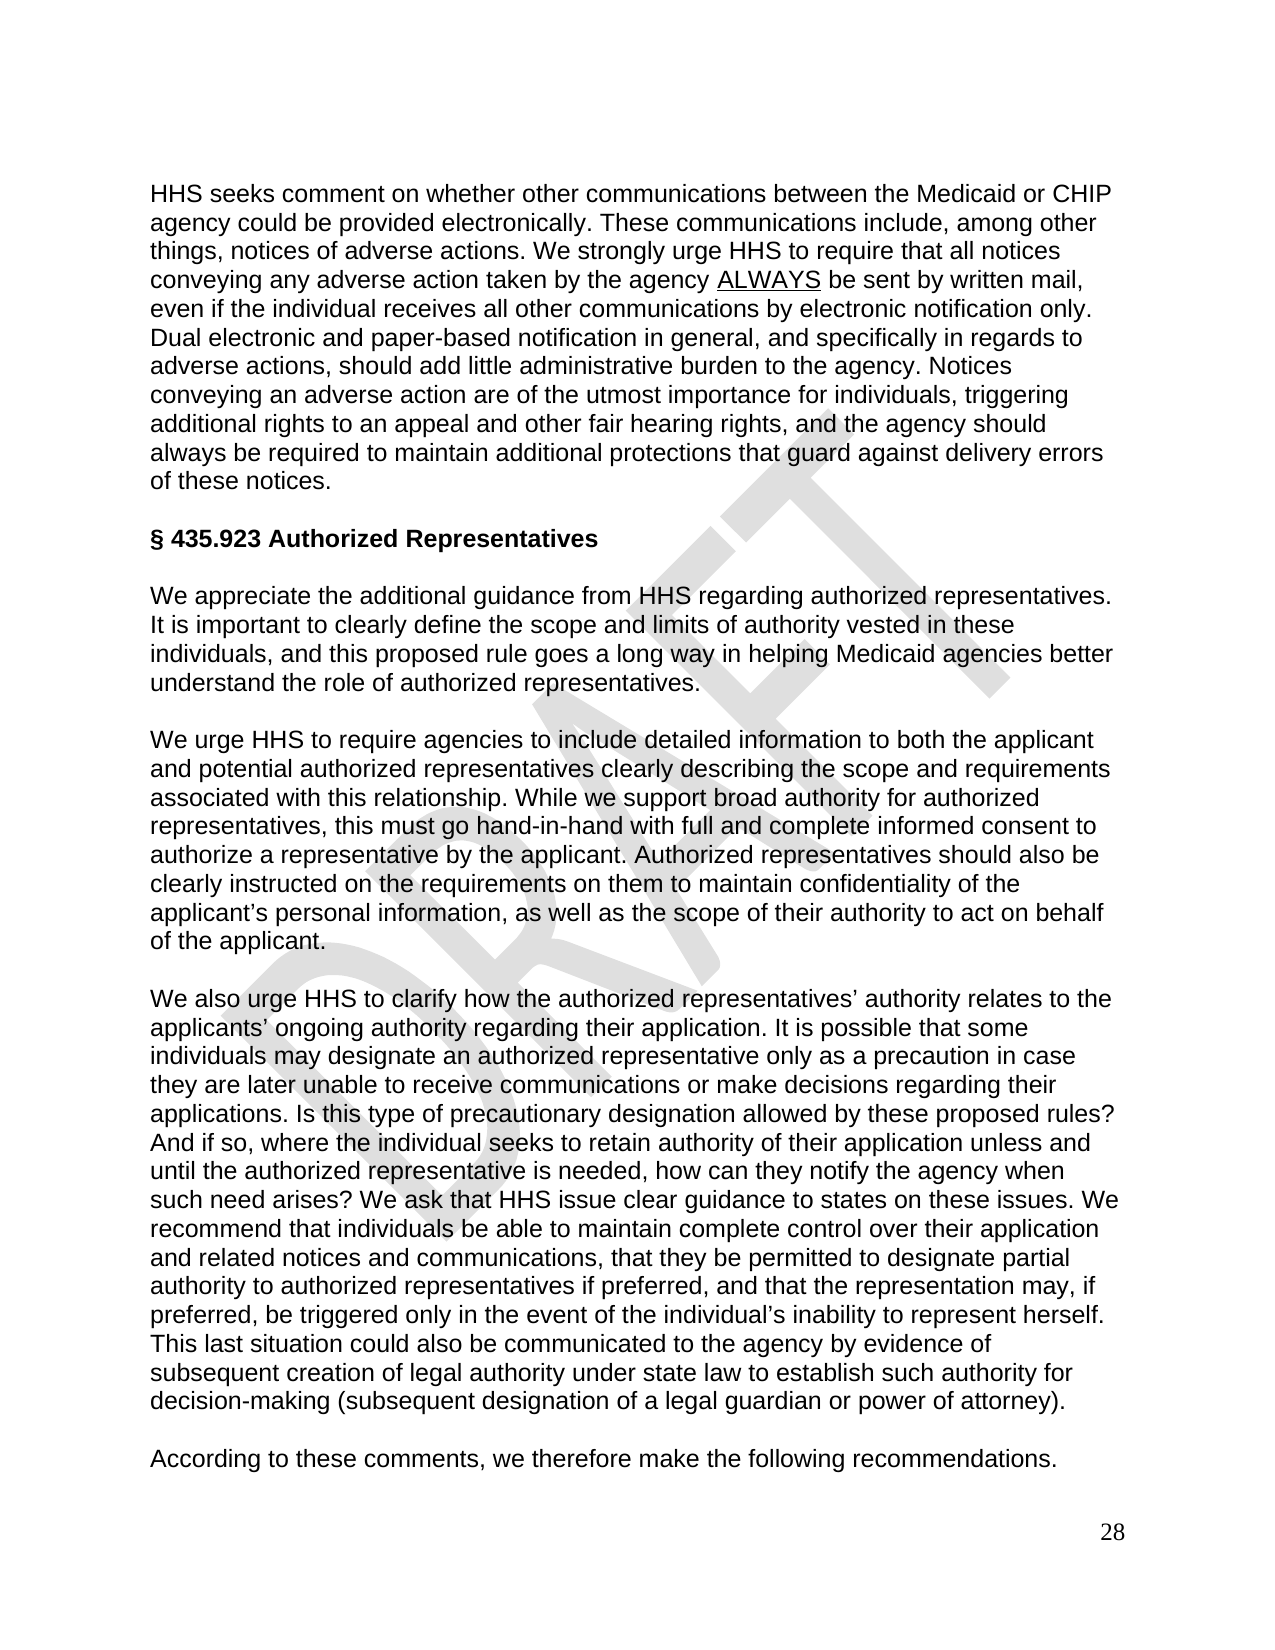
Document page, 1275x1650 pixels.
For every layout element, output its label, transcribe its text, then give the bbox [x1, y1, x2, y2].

text We appreciate the additional guidance from HHS regarding authorized representatives. It is important to clearly define the scope and limits of authority vested in these individuals, and this proposed rule goes a long way in helping Medicaid agencies better understand the role of authorized representatives. [150, 581, 1125, 696]
text We urge HHS to require agencies to include detailed information to both the applicant and potential authorized representatives clearly describing the scope and requirements associated with this relationship. While we support broad authority for authorized representatives, this must go hand-in-hand with full and complete informed consent to authorize a representative by the applicant. Authorized representatives should also be clearly instructed on the requirements on them to maintain confidentiality of the applicant’s personal information, as well as the scope of their authority to act on behalf of the applicant. [150, 725, 1125, 955]
text § 435.923 Authorized Representatives [150, 524, 1125, 552]
text HHS seeks comment on whether other communications between the Medicaid or CHIP agency could be provided electronically. These communications include, among other things, notices of adverse actions. We strongly urge HHS to require that all notices conveying any adverse action taken by the agency ALWAYS be sent by written mail, even if the individual receives all other communications by electronic notification only. Dual electronic and paper-based notification in general, and specifically in regards to adverse actions, should add little administrative burden to the agency. Notices conveying an adverse action are of the utmost importance for individuals, triggering additional rights to an appeal and other fair hearing rights, and the agency should always be required to maintain additional protections that guard against delivery errors of these notices. [150, 179, 1125, 495]
text We also urge HHS to clarify how the authorized representatives’ authority relates to the applicants’ ongoing authority regarding their application. It is possible that some individuals may designate an authorized representative only as a precaution in case they are later unable to receive communications or make decisions regarding their applications. Is this type of precautionary designation allowed by these proposed rules? And if so, where the individual seeks to retain authority of their application unless and until the authorized representative is needed, how can they notify the agency when such need arises? We ask that HHS issue clear guidance to states on these issues. We recommend that individuals be able to maintain complete control over their application and related notices and communications, that they be permitted to designate partial authority to authorized representatives if preferred, and that the representation may, if preferred, be triggered only in the event of the individual’s inability to represent herself. This last situation could also be communicated to the agency by evidence of subsequent creation of legal authority under state law to establish such authority for decision-making (subsequent designation of a legal guardian or power of attorney). [150, 955, 1125, 1415]
text According to these comments, we therefore make the following recommendations. [150, 1444, 1125, 1472]
